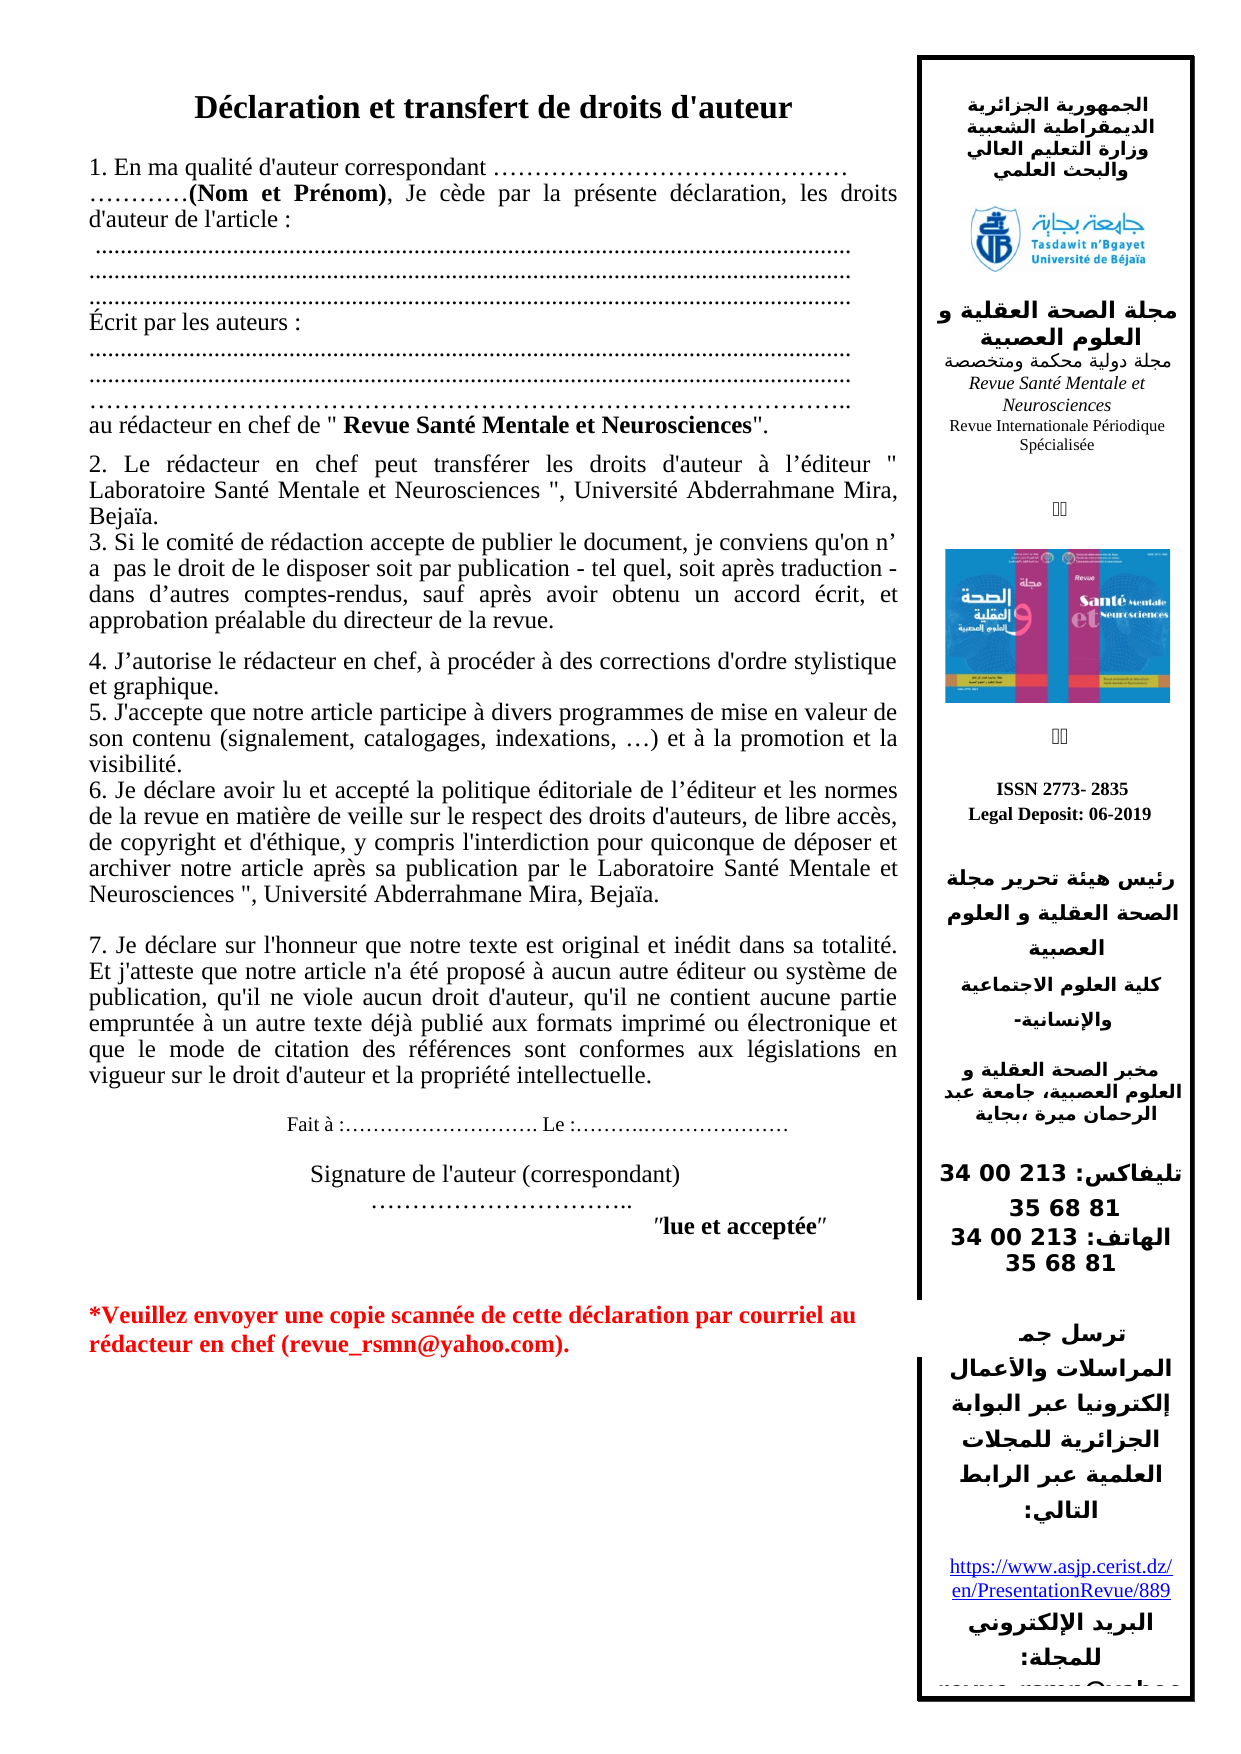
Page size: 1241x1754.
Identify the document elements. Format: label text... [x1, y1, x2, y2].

text 7. Je déclare sur l'honneur que notre texte est original et inédit dans sa totalité. Et j'atteste que notre article n'a été proposé à aucun autre éditeur ou système de publication, qu'il ne viole aucun droit d'auteur, qu'il ne contient aucune partie empruntée à un autre texte déjà publié aux formats imprimé ou électronique et que le mode de citation des références sont conformes aux législations en vigueur sur le droit d'auteur et la propriété intellectuelle. [89, 933, 1004, 1089]
text Déclaration et transfert de droits d'auteur [89, 88, 1146, 126]
text 6. Je déclare avoir lu et accepté la politique éditoriale de l’éditeur et les normes de la revue en matière de veille sur le respect des droits d'auteurs, de libre accès, de copyright et d'éthique, y compris l'interdiction pour quiconque de déposer et archiver notre article après sa publication par le Laboratoire Santé Mentale et Neurosciences ", Université Abderrahmane Mira, Bejaïa. [89, 778, 1004, 907]
text .......................................................................................................................... [89, 284, 1004, 310]
text ………………………….. [89, 1188, 1004, 1214]
text 5. J'accepte que notre article participe à divers programmes de mise en valeur de son contenu (signalement, catalogages, indexations, …) et à la promotion et la visibilité. [89, 700, 1004, 778]
text 4. J’autorise le rédacteur en chef, à procéder à des corrections d'ordre stylistique et graphique. [89, 648, 1004, 700]
picture [945, 549, 1055, 703]
text .......................................................................................................................... [89, 336, 1004, 362]
text 3. Si le comité de rédaction accepte de publier le document, je conviens qu'on n’ a pas le droit de le disposer soit par publication - tel quel, soit après traduction - dans d’autres comptes-rendus, sauf après avoir obtenu un accord écrit, et approbation préalable du directeur de la revue. [89, 530, 1004, 633]
picture [1004, 206, 1145, 272]
text ......................................................................................................................... [89, 232, 1004, 258]
text Fait à :………………………. Le :……….………………… [89, 1115, 1004, 1136]
text *Veuillez envoyer une copie scannée de cette déclaration par courriel au rédacteur en chef (revue_rsmn@yahoo.com). [89, 1300, 1019, 1357]
text .......................................................................................................................... [89, 258, 1004, 284]
text ʺlue et acceptéeʺ [89, 1214, 1004, 1239]
text …………(Nom et Prénom), Je cède par la présente déclaration, les droits d'auteur de l'article : [89, 181, 1004, 232]
text au rédacteur en chef de " Revue Santé Mentale et Neurosciences". [89, 413, 1004, 439]
text 1. En ma qualité d'auteur correspondant ………………………….………… [89, 155, 1004, 181]
text ……………………………………………………………………………….. [89, 387, 1004, 413]
text Signature de l'auteur (correspondant) [89, 1162, 1004, 1188]
text 2. Le rédacteur en chef peut transférer les droits d'auteur à l’éditeur " Laboratoire Santé Mentale et Neurosciences ", Université Abderrahmane Mira, Bejaïa. [89, 452, 1004, 530]
text Écrit par les auteurs : [89, 310, 1004, 336]
picture [1062, 549, 1171, 703]
text .......................................................................................................................... [89, 362, 1004, 387]
